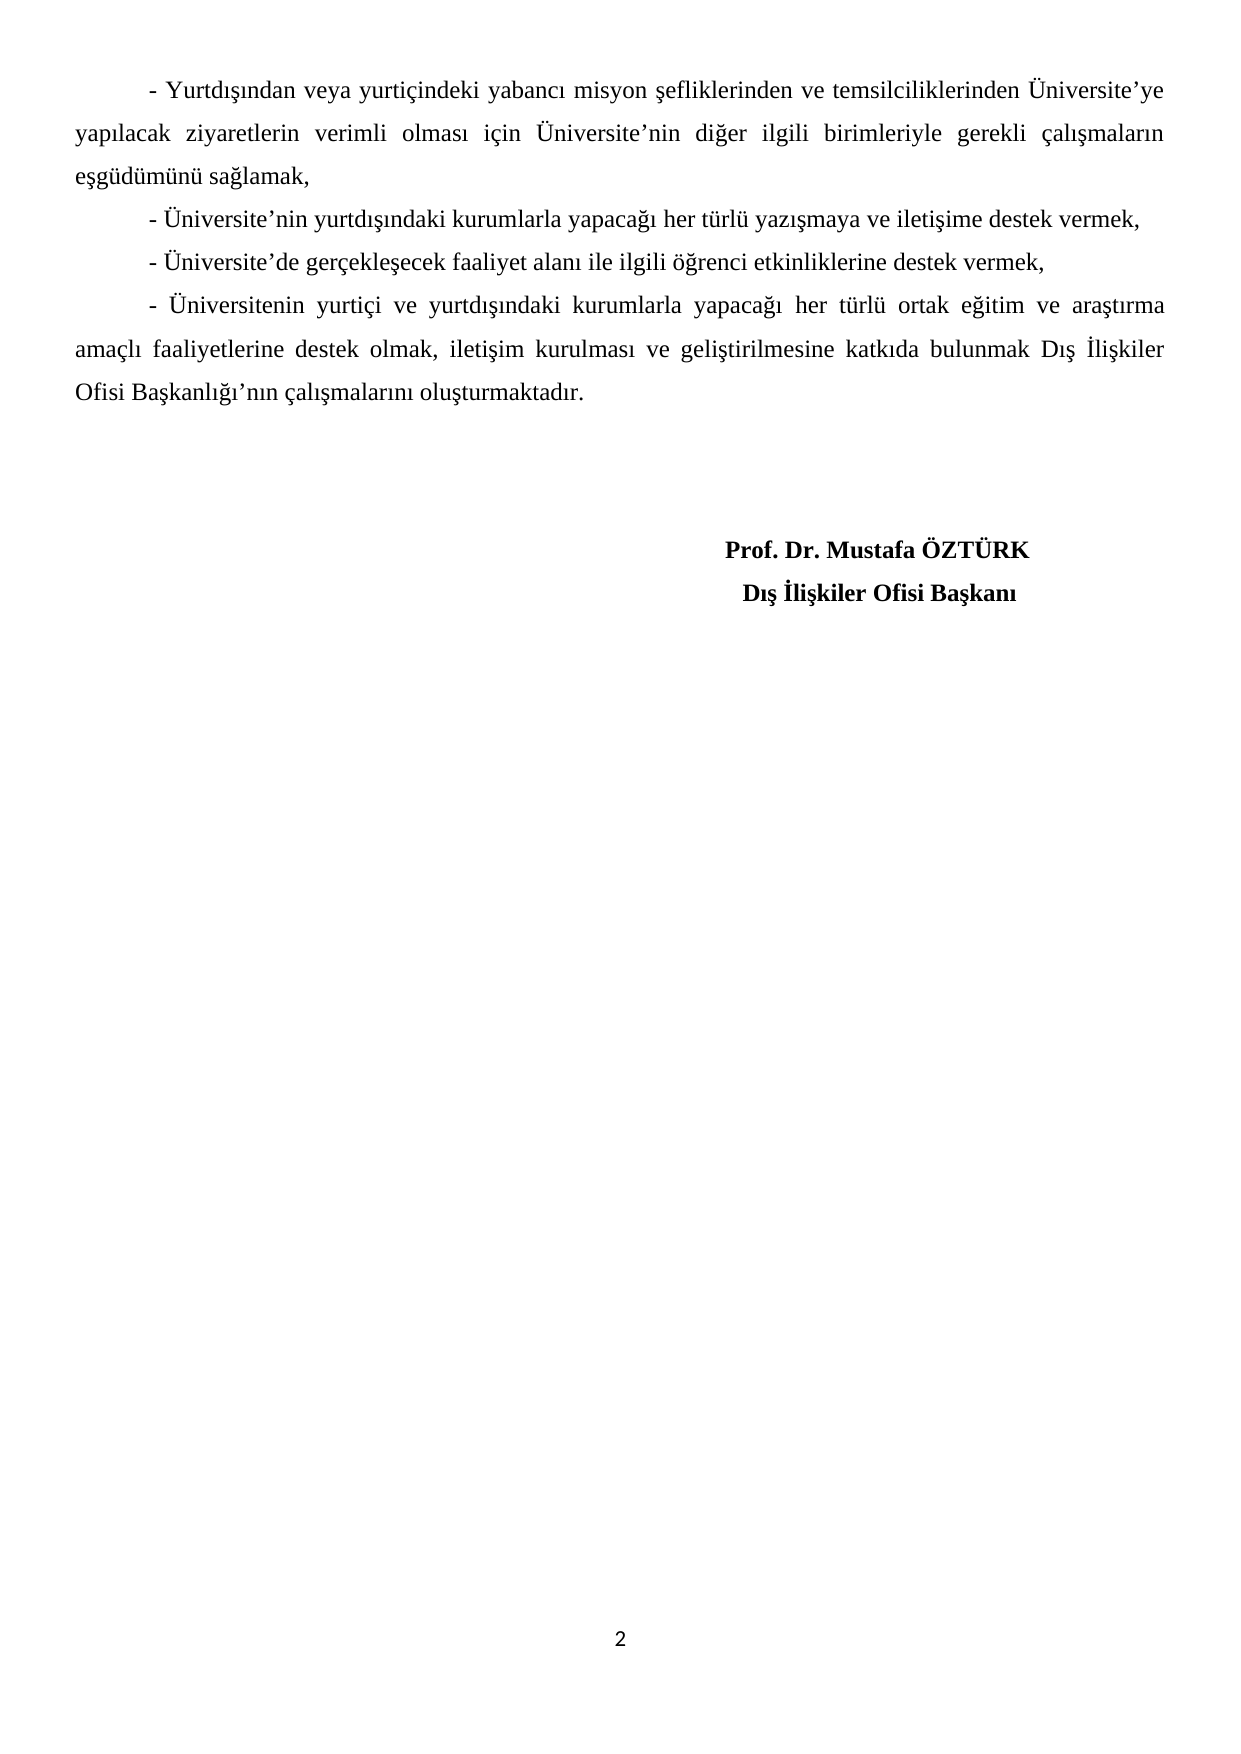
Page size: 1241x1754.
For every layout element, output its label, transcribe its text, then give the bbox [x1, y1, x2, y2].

text - Üniversite’nin yurtdışındaki kurumlarla yapacağı her türlü yazışmaya ve iletişime destek vermek, [75, 204, 1165, 233]
text - Üniversitenin yurtiçi ve yurtdışındaki kurumlarla yapacağı her türlü ortak eğitim ve araştırma amaçlı faaliyetlerine destek olmak, iletişim kurulması ve geliştirilmesine katkıda bulunmak Dış İlişkiler Ofisi Başkanlığı’nın çalışmalarını oluşturmaktadır. [75, 291, 1165, 406]
text Prof. Dr. Mustafa ÖZTÜRK [75, 535, 1165, 564]
text - Yurtdışından veya yurtiçindeki yabancı misyon şefliklerinden ve temsilciliklerinden Üniversite’ye yapılacak ziyaretlerin verimli olması için Üniversite’nin diğer ilgili birimleriyle gerekli çalışmaların eşgüdümünü sağlamak, [75, 75, 1165, 190]
text Dış İlişkiler Ofisi Başkanı [75, 578, 1165, 607]
text - Üniversite’de gerçekleşecek faaliyet alanı ile ilgili öğrenci etkinliklerine destek vermek, [75, 247, 1165, 276]
